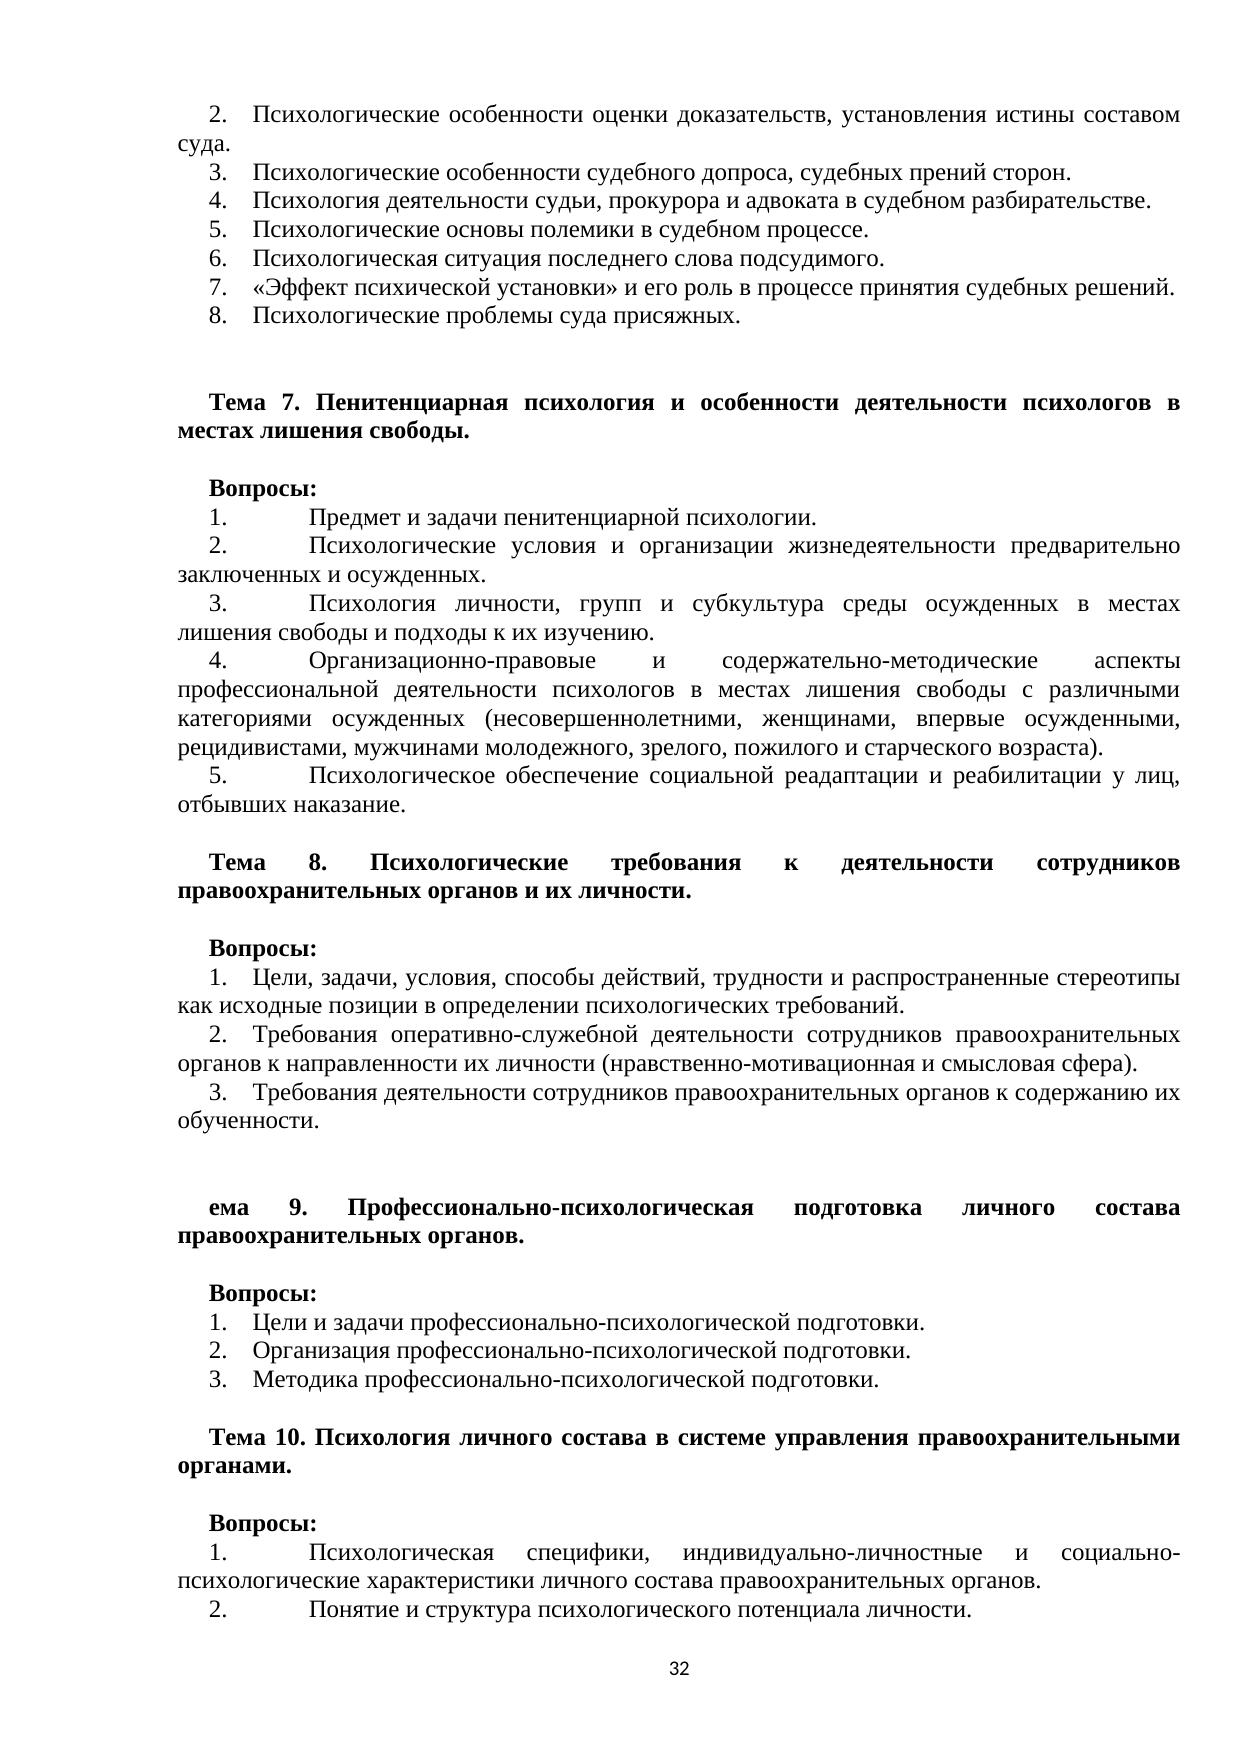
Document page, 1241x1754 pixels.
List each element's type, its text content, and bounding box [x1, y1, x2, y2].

text Тема 7. Пенитенциарная психология и особенности деятельности психологов в местах лишения свободы. [177, 387, 1181, 444]
list Психологическая специфики, индивидуально-личностные и социально-психологические характеристики личного состава правоохранительных органов. [177, 1537, 1181, 1594]
list Психологические особенности судебного допроса, судебных прений сторон. [177, 157, 1181, 186]
text ема 9. Профессионально-психологическая подготовка личного состава правоохранительных органов. [177, 1192, 1181, 1249]
list Психологические особенности оценки доказательств, установления истины составом суда. [177, 99, 1181, 157]
list Требования деятельности сотрудников правоохранительных органов к содержанию их обученности. [177, 1077, 1181, 1134]
list Предмет и задачи пенитенциарной психологии. [177, 502, 1181, 531]
list Психологические проблемы суда присяжных. [177, 301, 1181, 329]
list Цели, задачи, условия, способы действий, трудности и распространенные стереотипы как исходные позиции в определении психологических требований. [177, 962, 1181, 1019]
text Тема 10. Психология личного состава в системе управления правоохранительными органами. [177, 1422, 1181, 1479]
list Психология деятельности судьи, прокурора и адвоката в судебном разбирательстве. [177, 186, 1181, 214]
list Понятие и структура психологического потенциала личности. [177, 1594, 1181, 1623]
list Методика профессионально-психологической подготовки. [177, 1364, 1181, 1393]
list Требования оперативно-служебной деятельности сотрудников правоохранительных органов к направленности их личности (нравственно-мотивационная и смысловая сфера). [177, 1019, 1181, 1077]
text Вопросы: [177, 1278, 1181, 1307]
list Психологическое обеспечение социальной реадаптации и реабилитации у лиц, отбывших наказание. [177, 761, 1181, 818]
list Психологическая ситуация последнего слова подсудимого. [177, 243, 1181, 272]
list Цели и задачи профессионально-психологической подготовки. [177, 1307, 1181, 1336]
list Организация профессионально-психологической подготовки. [177, 1336, 1181, 1364]
list Психология личности, групп и субкультура среды осужденных в местах лишения свободы и подходы к их изучению. [177, 588, 1181, 646]
text Вопросы: [177, 1508, 1181, 1537]
text Тема 8. Психологические требования к деятельности сотрудников правоохранительных органов и их личности. [177, 847, 1181, 904]
list Психологические условия и организации жизнедеятельности предварительно заключенных и осужденных. [177, 531, 1181, 588]
list «Эффект психической установки» и его роль в процессе принятия судебных решений. [177, 272, 1181, 301]
text Вопросы: [177, 473, 1181, 502]
list Психологические основы полемики в судебном процессе. [177, 214, 1181, 243]
list Организационно-правовые и содержательно-методические аспекты профессиональной деятельности психологов в местах лишения свободы с различными категориями осужденных (несовершеннолетними, женщинами, впервые осужденными, рецидивистами, мужчинами молодежного, зрелого, пожилого и старческого возраста). [177, 646, 1181, 761]
text Вопросы: [177, 933, 1181, 962]
